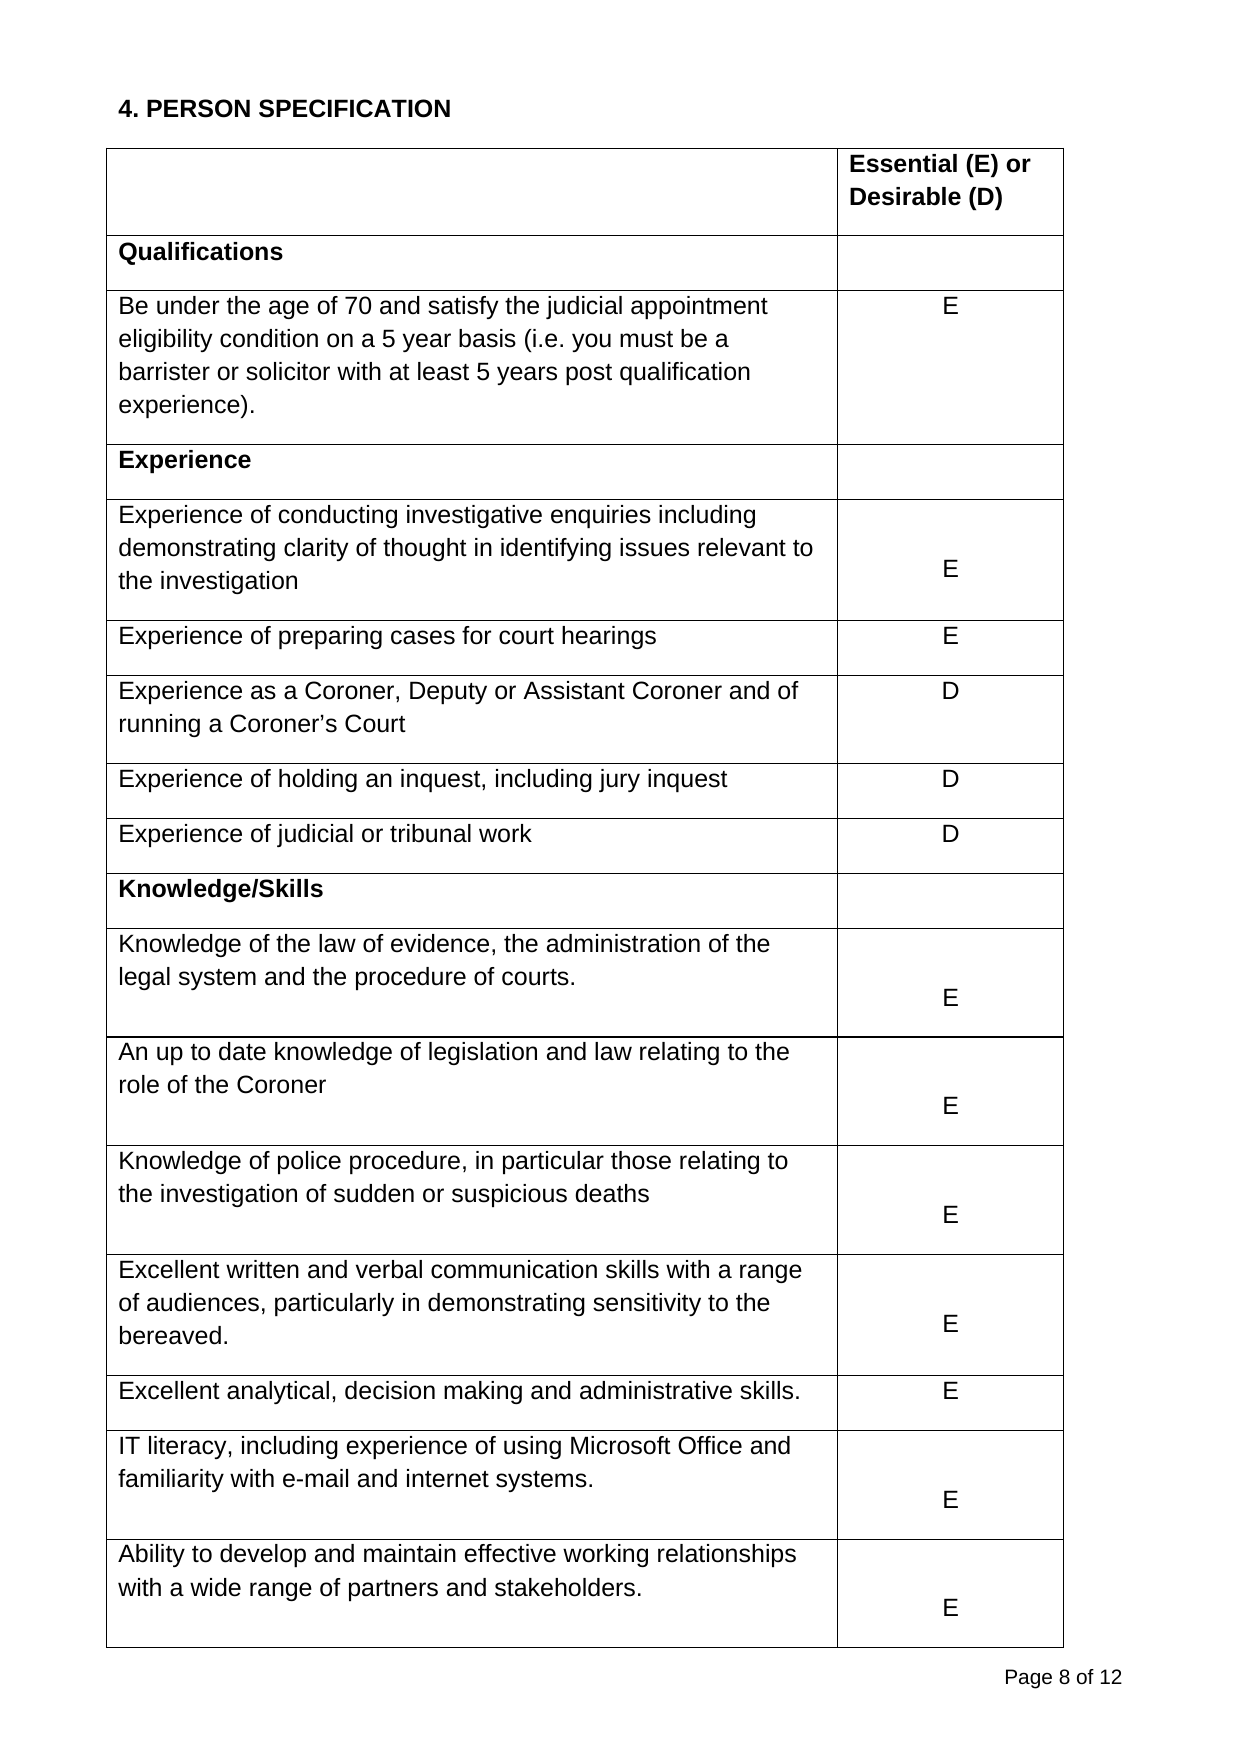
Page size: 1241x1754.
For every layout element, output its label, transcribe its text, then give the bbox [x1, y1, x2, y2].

table_header Essential (E) or Desirable (D) [838, 149, 1063, 235]
table_cell Knowledge/Skills [107, 874, 837, 928]
table_cell E [838, 1431, 1063, 1538]
table_cell [838, 874, 1063, 928]
table_cell E [838, 1540, 1063, 1647]
table_cell Excellent analytical, decision making and administrative skills. [107, 1376, 837, 1430]
table_cell [838, 445, 1063, 499]
table_cell Excellent written and verbal communication skills with a range of audiences, particularly in demonstrating sensitivity to the bereaved. [107, 1255, 837, 1375]
table_cell E [838, 1376, 1063, 1430]
table_cell E [838, 621, 1063, 675]
table_cell E [838, 929, 1063, 1036]
table_cell Experience of conducting investigative enquiries including demonstrating clarity of thought in identifying issues relevant to the investigation [107, 500, 837, 620]
table_cell An up to date knowledge of legislation and law relating to the role of the Coroner [107, 1038, 837, 1145]
table_cell Be under the age of 70 and satisfy the judicial appointment eligibility condition on a 5 year basis (i.e. you must be a barrister or solicitor with at least 5 years post qualification experience). [107, 291, 837, 444]
table_header [107, 149, 837, 235]
table_cell E [838, 291, 1063, 444]
table_cell E [838, 1255, 1063, 1375]
table_cell Qualifications [107, 236, 837, 290]
table_cell Experience as a Coroner, Deputy or Assistant Coroner and of running a Coroner’s Court [107, 676, 837, 763]
table_cell D [838, 819, 1063, 873]
table_cell IT literacy, including experience of using Microsoft Office and familiarity with e-mail and internet systems. [107, 1431, 837, 1538]
table_cell E [838, 500, 1063, 620]
table_cell D [838, 764, 1063, 818]
table_cell Experience of holding an inquest, including jury inquest [107, 764, 837, 818]
table_cell D [838, 676, 1063, 763]
table_cell Experience of preparing cases for court hearings [107, 621, 837, 675]
table_cell Knowledge of police procedure, in particular those relating to the investigation of sudden or suspicious deaths [107, 1146, 837, 1254]
table_cell E [838, 1146, 1063, 1254]
table_cell Ability to develop and maintain effective working relationships with a wide range of partners and stakeholders. [107, 1540, 837, 1647]
text 4. PERSON SPECIFICATION [118, 94, 1122, 122]
table_cell Knowledge of the law of evidence, the administration of the legal system and the procedure of courts. [107, 929, 837, 1036]
table_cell Experience [107, 445, 837, 499]
table_cell [838, 236, 1063, 290]
table_cell Experience of judicial or tribunal work [107, 819, 837, 873]
table_cell E [838, 1038, 1063, 1145]
